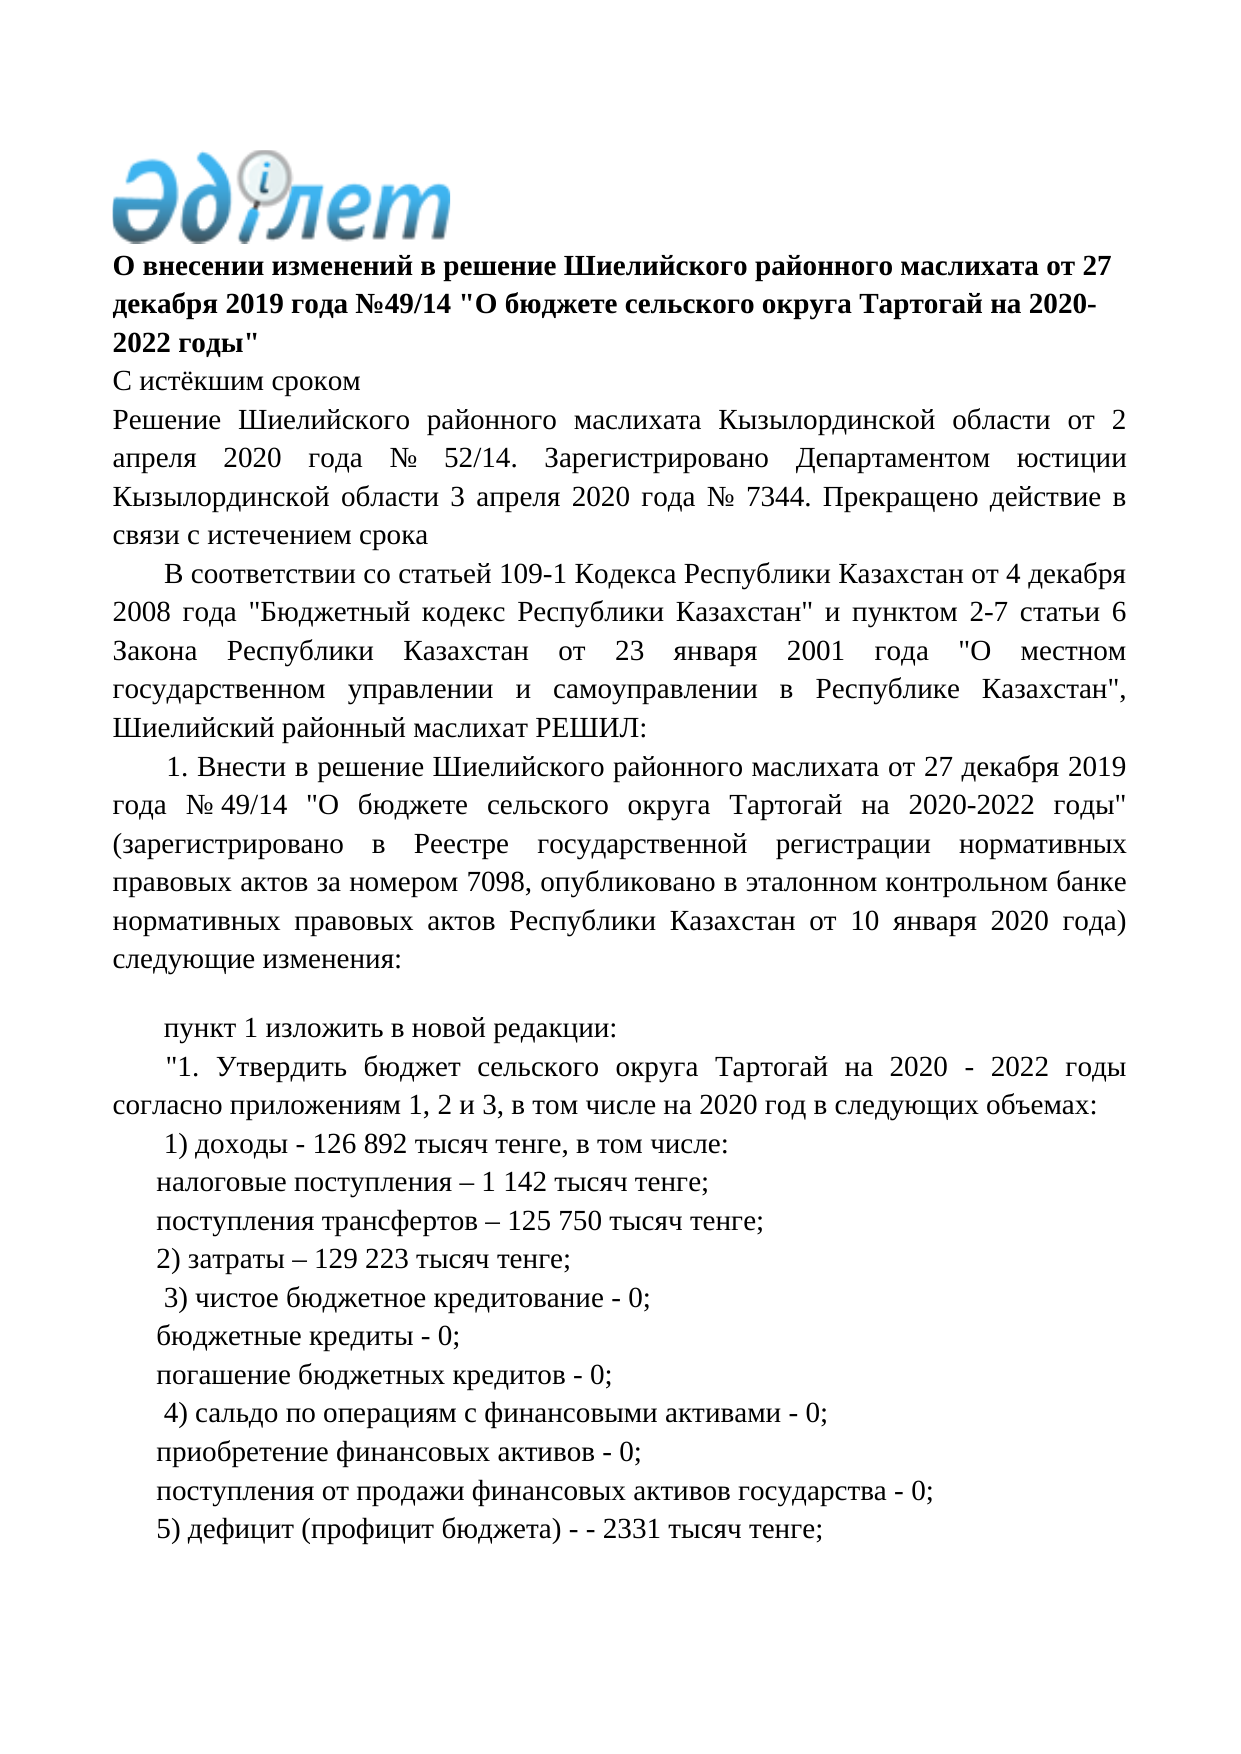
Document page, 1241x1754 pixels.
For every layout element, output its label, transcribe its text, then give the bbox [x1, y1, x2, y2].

text 4) сальдо по операциям с финансовыми активами - 0; [112, 1396, 1128, 1429]
picture [112, 150, 451, 244]
text С истёкшим сроком [112, 363, 1128, 397]
text 1) доходы - 126 892 тысяч тенге, в том числе: [112, 1126, 1128, 1159]
text приобретение финансовых активов - 0; [112, 1434, 1128, 1468]
text 5) дефицит (профицит бюджета) - - 2331 тысяч тенге; [112, 1511, 1128, 1545]
text В соответствии со статьей 109-1 Кодекса Республики Казахстан от 4 декабря 2008 года "Бюджетный кодекс Республики Казахстан" и пунктом 2-7 статьи 6 Закона Республики Казахстан от 23 января 2001 года "О местном государственном управлении и самоуправлении в Республике Казахстан", Шиелийский районный маслихат РЕШИЛ: [112, 556, 1128, 744]
text 3) чистое бюджетное кредитование - 0; [112, 1280, 1128, 1313]
text погашение бюджетных кредитов - 0; [112, 1357, 1128, 1391]
text Решение Шиелийского районного маслихата Кызылординской области от 2 апреля 2020 года № 52/14. Зарегистрировано Департаментом юстиции Кызылординской области 3 апреля 2020 года № 7344. Прекращено действие в связи с истечением срока [112, 402, 1128, 551]
text бюджетные кредиты - 0; [112, 1318, 1128, 1352]
text О внесении изменений в решение Шиелийского районного маслихата от 27 декабря 2019 года №49/14 "О бюджете сельского округа Тартогай на 2020-2022 годы" [112, 248, 1128, 358]
text 2) затраты – 129 223 тысяч тенге; [112, 1241, 1128, 1275]
text "1. Утвердить бюджет сельского округа Тартогай на 2020 - 2022 годы согласно приложениям 1, 2 и 3, в том числе на 2020 год в следующих объемах: [112, 1049, 1128, 1121]
text налоговые поступления – 1 142 тысяч тенге; [112, 1164, 1128, 1198]
text 1. Внести в решение Шиелийского районного маслихата от 27 декабря 2019 года № 49/14 "О бюджете сельского округа Тартогай на 2020-2022 годы" (зарегистрировано в Реестре государственной регистрации нормативных правовых актов за номером 7098, опубликовано в эталонном контрольном банке нормативных правовых актов Республики Казахстан от 10 января 2020 года) следующие изменения: [112, 749, 1128, 975]
text пункт 1 изложить в новой редакции: [112, 1010, 1128, 1044]
text поступления от продажи финансовых активов государства - 0; [112, 1473, 1128, 1506]
text поступления трансфертов – 125 750 тысяч тенге; [112, 1203, 1128, 1236]
